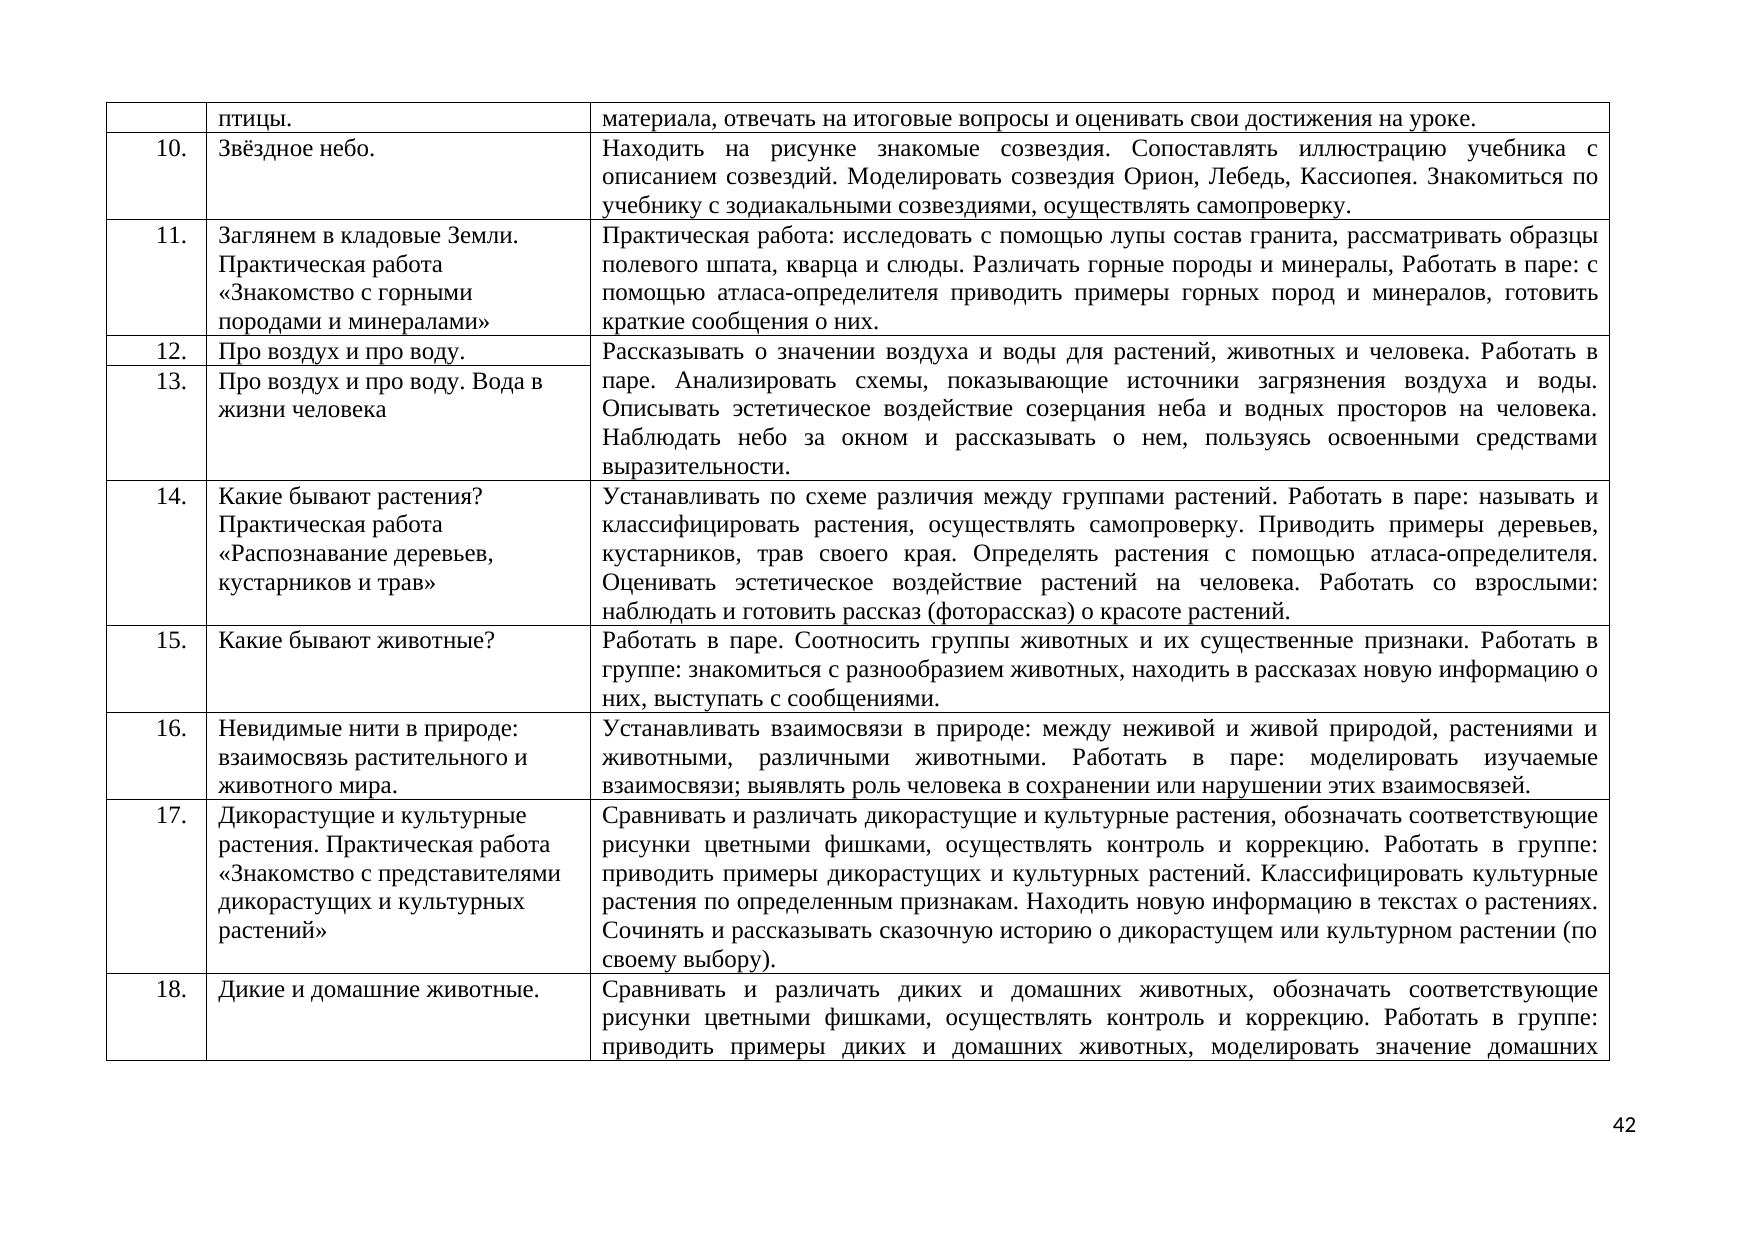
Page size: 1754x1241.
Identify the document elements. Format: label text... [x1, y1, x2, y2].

table_cell [107, 220, 206, 335]
table_cell [107, 336, 206, 365]
table_cell Устанавливать по схеме различия между группами растений. Работать в паре: называть и классифицировать растения, осуществлять самопроверку. Приводить примеры деревьев, кустарников, трав своего края. Определять растения с помощью атласа-определителя. Оценивать эстетическое воздействие растений на человека. Работать со взрослыми: наблюдать и готовить рассказ (фоторассказ) о красоте растений. [591, 481, 1609, 624]
table_cell Невидимые нити в природе: взаимосвязь растительного и животного мира. [207, 713, 590, 799]
table_cell Какие бывают животные? [207, 626, 590, 712]
table_cell Про воздух и про воду. [207, 336, 590, 365]
table_cell Дикорастущие и культурные растения. Практическая работа «Знакомство с представителями дикорастущих и культурных растений» [207, 800, 590, 973]
table_cell [107, 800, 206, 973]
table_cell [107, 974, 206, 1060]
table_cell Какие бывают растения? Практическая работа «Распознавание деревьев, кустарников и трав» [207, 481, 590, 624]
table_cell Про воздух и про воду. Вода в жизни человека [207, 366, 590, 480]
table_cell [207, 974, 590, 1060]
table_cell [107, 366, 206, 480]
table_cell Сравнивать и различать дикорастущие и культурные растения, обозначать соответствующие рисунки цветными фишками, осуществлять контроль и коррекцию. Работать в группе: приводить примеры дикорастущих и культурных растений. Классифицировать культурные растения по определенным признакам. Находить новую информацию в текстах о растениях. Сочинять и рассказывать сказочную историю о дикорастущем или культурном растении (по своему выбору). [591, 800, 1609, 973]
table_cell [107, 481, 206, 624]
table_cell Заглянем в кладовые Земли. Практическая работа «Знакомство с горными породами и минералами» [207, 220, 590, 335]
table_cell [107, 713, 206, 799]
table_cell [591, 974, 1609, 1060]
table_cell Находить на рисунке знакомые созвездия. Сопоставлять иллюстрацию учебника с описанием созвездий. Моделировать созвездия Орион, Лебедь, Кассиопея. Знакомиться по учебнику с зодиакальными созвездиями, осуществлять самопроверку. [591, 133, 1609, 219]
table_cell [107, 133, 206, 219]
table_cell Рассказывать о значении воздуха и воды для растений, животных и человека. Работать в паре. Анализировать схемы, показывающие источники загрязнения воздуха и воды. Описывать эстетическое воздействие созерцания неба и водных просторов на человека. Наблюдать небо за окном и рассказывать о нем, пользуясь освоенными средствами выразительности. [591, 336, 1609, 480]
table_cell Звёздное небо. [207, 133, 590, 219]
table_cell [107, 626, 206, 712]
table_cell Устанавливать взаимосвязи в природе: между неживой и живой природой, растениями и животными, различными животными. Работать в паре: моделировать изучаемые взаимосвязи; выявлять роль человека в сохранении или нарушении этих взаимосвязей. [591, 713, 1609, 799]
table_cell Работать в паре. Соотносить группы животных и их существенные признаки. Работать в группе: знакомиться с разнообразием животных, находить в рассказах новую информацию о них, выступать с сообщениями. [591, 626, 1609, 712]
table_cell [207, 103, 590, 132]
table_cell [107, 103, 206, 132]
table_cell Практическая работа: исследовать с помощью лупы состав гранита, рассматривать образцы полевого шпата, кварца и слюды. Различать горные породы и минералы, Работать в паре: с помощью атласа-определителя приводить примеры горных пород и минералов, готовить краткие сообщения о них. [591, 220, 1609, 335]
